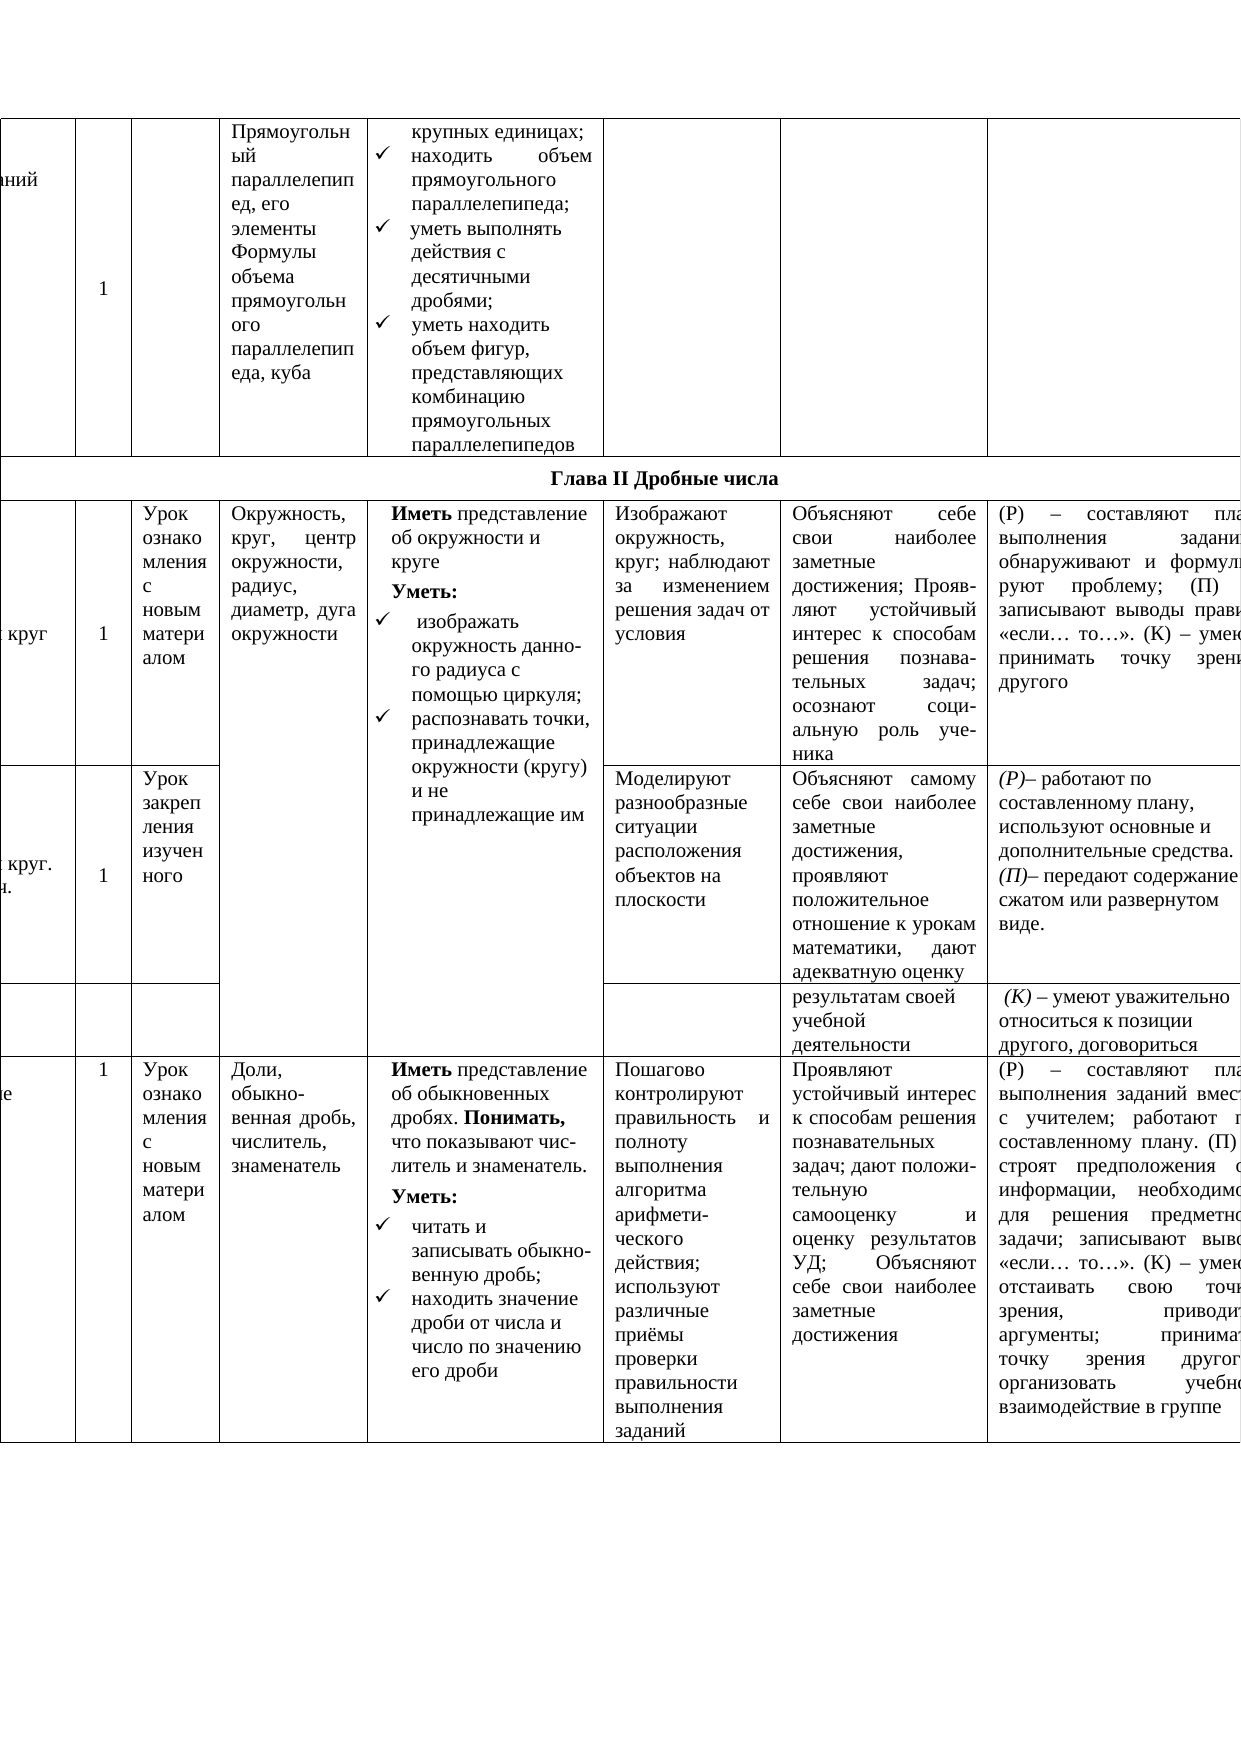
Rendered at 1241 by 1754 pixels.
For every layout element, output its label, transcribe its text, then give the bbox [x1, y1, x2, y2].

table_cell 1 [76, 1057, 131, 1442]
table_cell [368, 1057, 603, 1442]
table_cell Окружность и круг. Решение задач. [1, 766, 75, 983]
table_cell Урок ознакомления с новым материалом [132, 1057, 219, 1442]
table_cell (К) – умеют уважительно относиться к позиции другого, договориться [988, 984, 1240, 1056]
table_cell Объясняют себе свои наиболее заметные достижения; Проявляют устойчивый интерес к способам решения познавательных задач; осознают социальную роль ученика [781, 501, 987, 765]
table_cell Окружность, круг, центр окружности, радиус, диаметр, дуга окружности [220, 501, 367, 1056]
table_cell [604, 984, 780, 1056]
table_cell (Р) – составляют план выполнения заданий вместе с учителем; работают по составленному плану. (П) – строят предположения об информации, необходимой для решения предметной задачи; записывают вывод «если… то…». (К) – умеют отстаивать свою точку зрения, приводить аргументы; принимать точку зрения другого; организовать учебное взаимодействие в группе [988, 1057, 1240, 1442]
table_cell [76, 984, 131, 1056]
table_cell Окружность и круг [1, 501, 75, 765]
table_cell [132, 984, 219, 1056]
table_cell Глава II Дробные числа [1, 457, 1240, 499]
table_cell результатам своей учебной деятельности [781, 984, 987, 1056]
table_cell 1 [76, 766, 131, 983]
table_cell (Р)– работают по составленному плану, используют основные и дополнительные средства. (П)– передают содержание в сжатом или развернутом виде. [988, 766, 1240, 983]
table_cell 1 [76, 501, 131, 765]
table_cell [604, 119, 780, 456]
table_cell [1, 984, 75, 1056]
table_cell Объясняют самому себе свои наиболее заметные достижения, проявляют положительное отношение к урокам математики, дают адекватную оценку [781, 766, 987, 983]
table_cell Пошагово контролируют правильность и полноту выполнения алгоритма арифметического действия; используют различные приёмы проверки правильности выполнения заданий [604, 1057, 780, 1442]
table_cell 1 [76, 119, 131, 456]
table_cell (Р) – составляют план выполнения заданий; обнаруживают и формулируют проблему; (П) – записывают выводы правил «если… то…». (К) – умеют принимать точку зрения другого [988, 501, 1240, 765]
table_cell [132, 119, 219, 456]
table_cell Урок ознакомления с новым материалом [132, 501, 219, 765]
table_cell Резерв. Урок повторения и коррекции знаний [1, 119, 75, 456]
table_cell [220, 1057, 367, 1442]
table_cell Иметь представление об окружности и круге Уметь: изображать окружность данного радиуса с помощью циркуля; распознавать точки, принадлежащие окружности (кругу) и не принадлежащие им [368, 501, 603, 1056]
table_cell [988, 119, 1240, 456]
table_cell Проявляют устойчивый интерес к способам решения познавательных задач; дают положительную самооценку и оценку результатов УД; Объясняют себе свои наиболее заметные достижения [781, 1057, 987, 1442]
table_cell Урок закрепления изученного [132, 766, 219, 983]
table_cell Доли. Обыкновенные дроби. [1, 1057, 75, 1442]
table_cell Моделируют разнообразные ситуации расположения объектов на плоскости [604, 766, 780, 983]
table_cell [781, 119, 987, 456]
table_cell Изображают окружность, круг; наблюдают за изменением решения задач от условия [604, 501, 780, 765]
